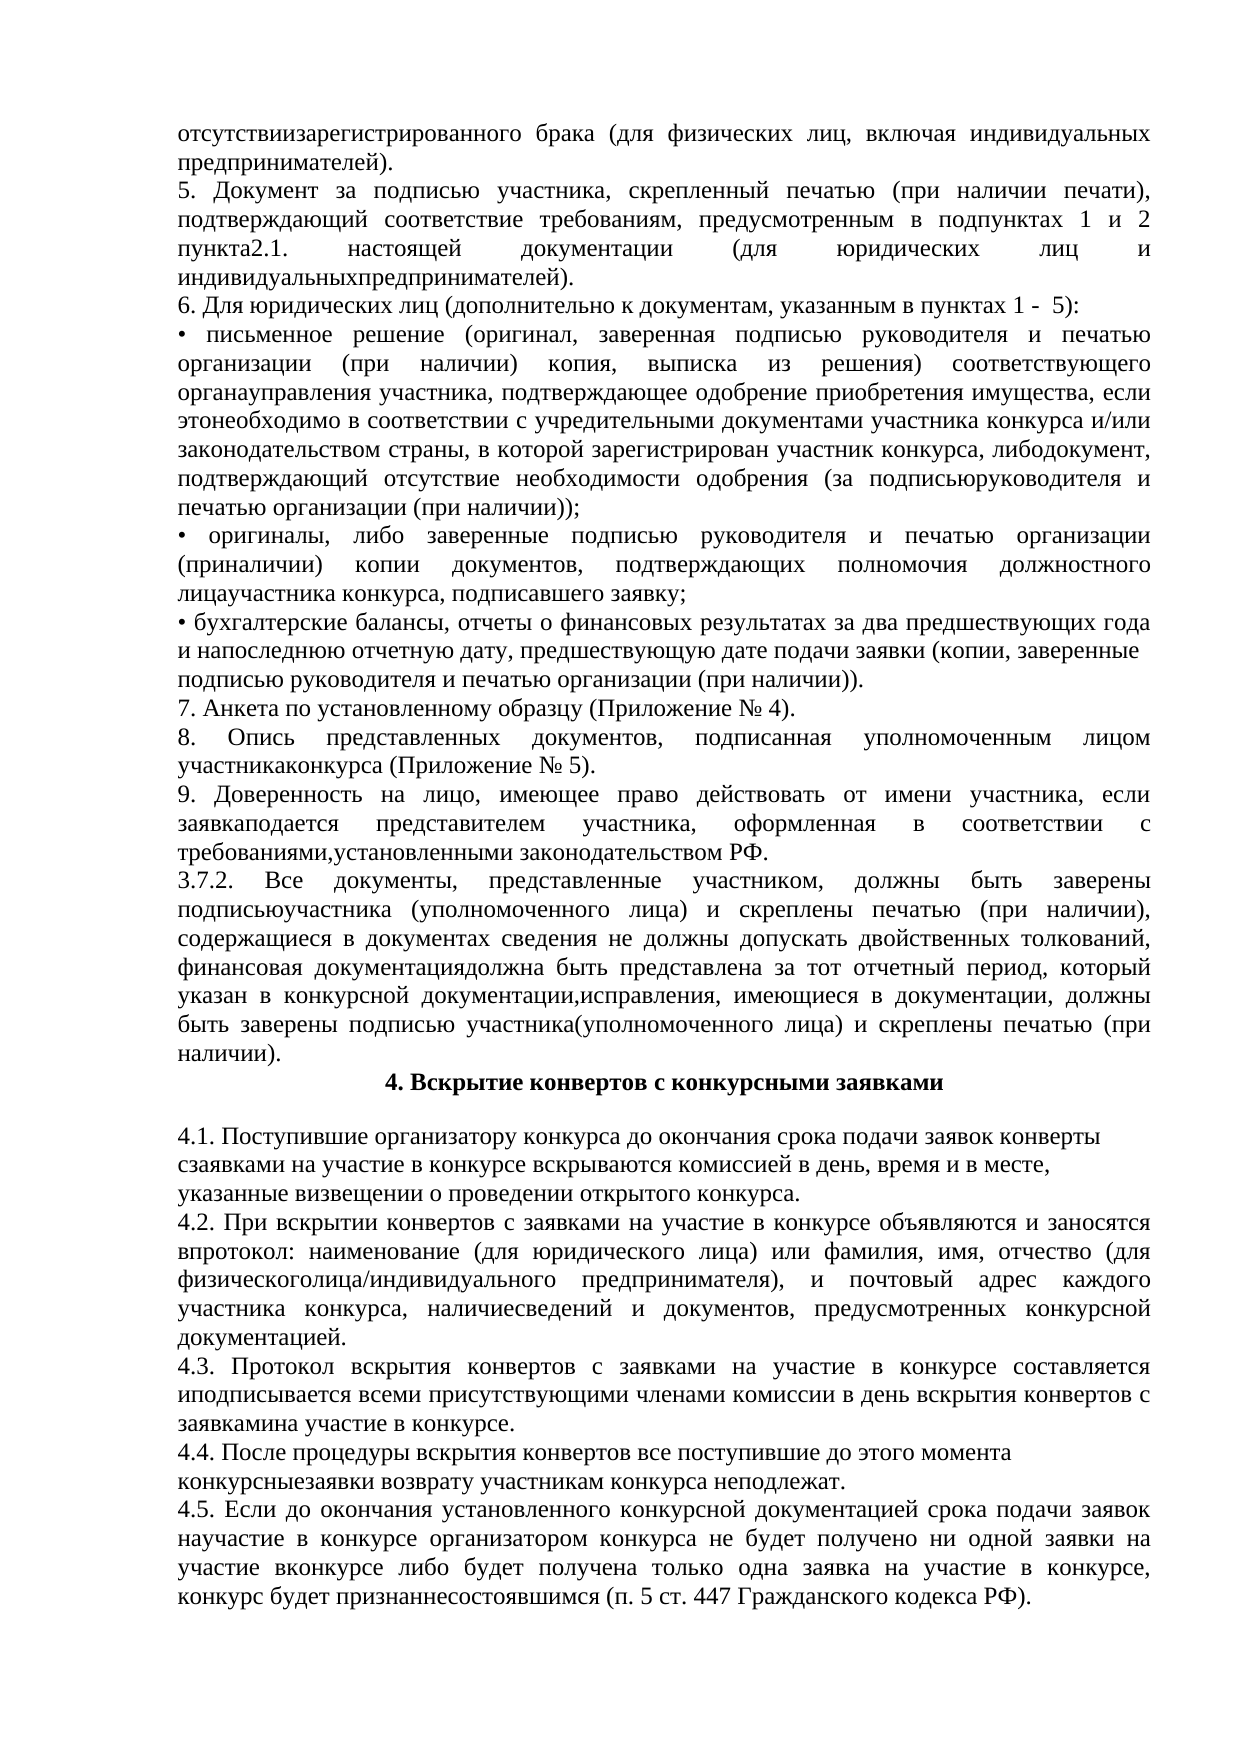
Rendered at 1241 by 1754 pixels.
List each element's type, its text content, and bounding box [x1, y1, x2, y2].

text • оригиналы, либо заверенные подписью руководителя и печатью организации (приналичии) копии документов, подтверждающих полномочия должностного лицаучастника конкурса, подписавшего заявку; [177, 521, 1152, 607]
text 8. Опись представленных документов, подписанная уполномоченным лицом участникаконкурса (Приложение № 5). [177, 722, 1152, 779]
text 9. Доверенность на лицо, имеющее право действовать от имени участника, если заявкаподается представителем участника, оформленная в соответствии с требованиями,установленными законодательством РФ. [177, 779, 1152, 866]
text подписью руководителя и печатью организации (при наличии)). [177, 664, 1152, 693]
text • письменное решение (оригинал, заверенная подписью руководителя и печатью организации (при наличии) копия, выписка из решения) соответствующего органауправления участника, подтверждающее одобрение приобретения имущества, если этонеобходимо в соответствии с учредительными документами участника конкурса и/или законодательством страны, в которой зарегистрирован участник конкурса, либодокумент, подтверждающий отсутствие необходимости одобрения (за подписьюруководителя и печатью организации (при наличии)); [177, 319, 1152, 521]
text 5. Документ за подписью участника, скрепленный печатью (при наличии печати), подтверждающий соответствие требованиям, предусмотренным в подпунктах 1 и 2 пункта2.1. настоящей документации (для юридических лиц и индивидуальныхпредпринимателей). [177, 176, 1152, 291]
text 7. Анкета по установленному образцу (Приложение № 4). [177, 693, 1152, 722]
text • бухгалтерские балансы, отчеты о финансовых результатах за два предшествующих года и напоследнюю отчетную дату, предшествующую дате подачи заявки (копии, заверенные [177, 607, 1152, 664]
text 4.5. Если до окончания установленного конкурсной документацией срока подачи заявок научастие в конкурсе организатором конкурса не будет получено ни одной заявки на участие вконкурсе либо будет получена только одна заявка на участие в конкурсе, конкурс будет признаннесостоявшимся (п. 5 ст. 447 Гражданского кодекса РФ). [177, 1494, 1152, 1609]
text 4.3. Протокол вскрытия конвертов с заявками на участие в конкурсе составляется иподписывается всеми присутствующими членами комиссии в день вскрытия конвертов с заявкамина участие в конкурсе. [177, 1351, 1152, 1437]
text 6. Для юридических лиц (дополнительно к документам, указанным в пунктах 1 - 5): [177, 291, 1152, 319]
text 3.7.2. Все документы, представленные участником, должны быть заверены подписьюучастника (уполномоченного лица) и скреплены печатью (при наличии), содержащиеся в документах сведения не должны допускать двойственных толкований, финансовая документациядолжна быть представлена за тот отчетный период, который указан в конкурсной документации,исправления, имеющиеся в документации, должны быть заверены подписью участника(уполномоченного лица) и скреплены печатью (при наличии). [177, 866, 1152, 1067]
text 4. Вскрытие конвертов с конкурсными заявками [177, 1067, 1152, 1096]
text 4.1. Поступившие организатору конкурса до окончания срока подачи заявок конверты сзаявками на участие в конкурсе вскрываются комиссией в день, время и в месте, указанные визвещении о проведении открытого конкурса. [177, 1121, 1152, 1207]
text 4.2. При вскрытии конвертов с заявками на участие в конкурсе объявляются и заносятся впротокол: наименование (для юридического лица) или фамилия, имя, отчество (для физическоголица/индивидуального предпринимателя), и почтовый адрес каждого участника конкурса, наличиесведений и документов, предусмотренных конкурсной документацией. [177, 1207, 1152, 1351]
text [177, 118, 1152, 176]
text 4.4. После процедуры вскрытия конвертов все поступившие до этого момента конкурсныезаявки возврату участникам конкурса неподлежат. [177, 1437, 1152, 1494]
